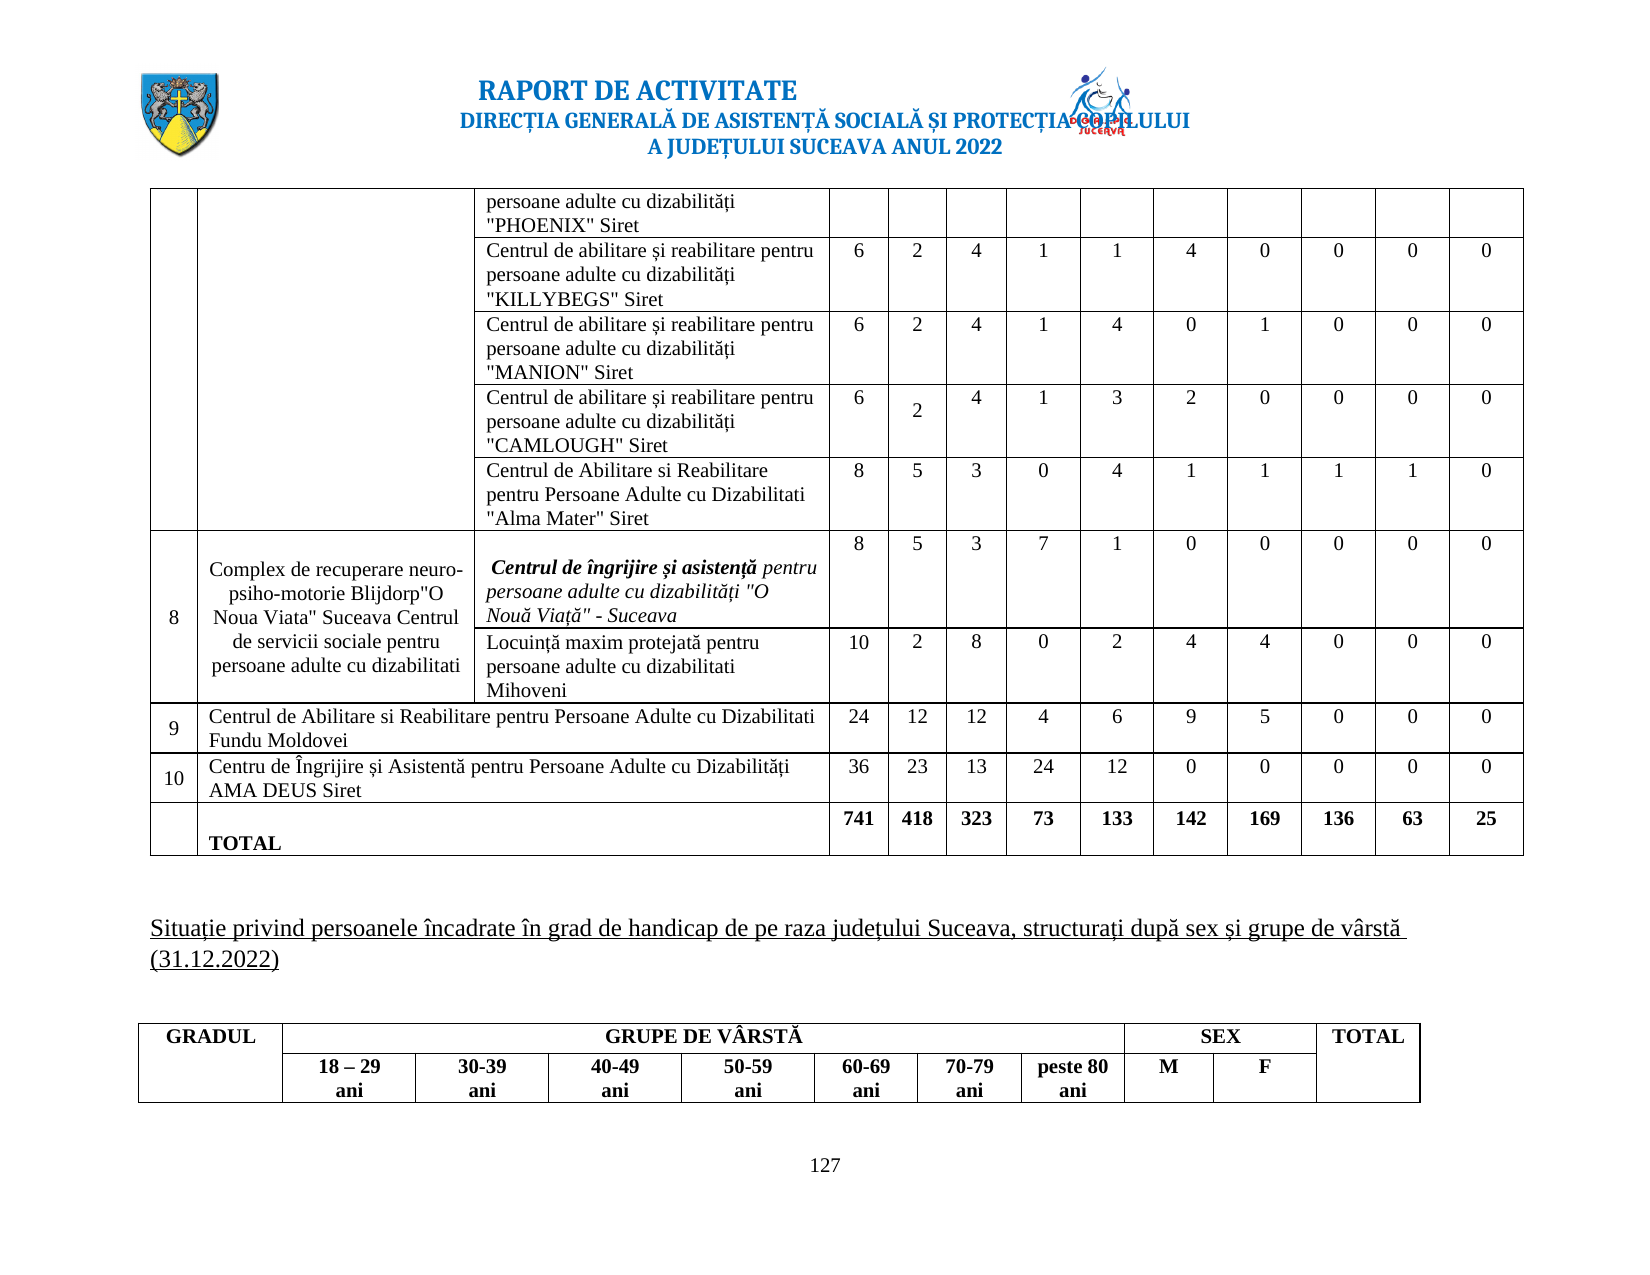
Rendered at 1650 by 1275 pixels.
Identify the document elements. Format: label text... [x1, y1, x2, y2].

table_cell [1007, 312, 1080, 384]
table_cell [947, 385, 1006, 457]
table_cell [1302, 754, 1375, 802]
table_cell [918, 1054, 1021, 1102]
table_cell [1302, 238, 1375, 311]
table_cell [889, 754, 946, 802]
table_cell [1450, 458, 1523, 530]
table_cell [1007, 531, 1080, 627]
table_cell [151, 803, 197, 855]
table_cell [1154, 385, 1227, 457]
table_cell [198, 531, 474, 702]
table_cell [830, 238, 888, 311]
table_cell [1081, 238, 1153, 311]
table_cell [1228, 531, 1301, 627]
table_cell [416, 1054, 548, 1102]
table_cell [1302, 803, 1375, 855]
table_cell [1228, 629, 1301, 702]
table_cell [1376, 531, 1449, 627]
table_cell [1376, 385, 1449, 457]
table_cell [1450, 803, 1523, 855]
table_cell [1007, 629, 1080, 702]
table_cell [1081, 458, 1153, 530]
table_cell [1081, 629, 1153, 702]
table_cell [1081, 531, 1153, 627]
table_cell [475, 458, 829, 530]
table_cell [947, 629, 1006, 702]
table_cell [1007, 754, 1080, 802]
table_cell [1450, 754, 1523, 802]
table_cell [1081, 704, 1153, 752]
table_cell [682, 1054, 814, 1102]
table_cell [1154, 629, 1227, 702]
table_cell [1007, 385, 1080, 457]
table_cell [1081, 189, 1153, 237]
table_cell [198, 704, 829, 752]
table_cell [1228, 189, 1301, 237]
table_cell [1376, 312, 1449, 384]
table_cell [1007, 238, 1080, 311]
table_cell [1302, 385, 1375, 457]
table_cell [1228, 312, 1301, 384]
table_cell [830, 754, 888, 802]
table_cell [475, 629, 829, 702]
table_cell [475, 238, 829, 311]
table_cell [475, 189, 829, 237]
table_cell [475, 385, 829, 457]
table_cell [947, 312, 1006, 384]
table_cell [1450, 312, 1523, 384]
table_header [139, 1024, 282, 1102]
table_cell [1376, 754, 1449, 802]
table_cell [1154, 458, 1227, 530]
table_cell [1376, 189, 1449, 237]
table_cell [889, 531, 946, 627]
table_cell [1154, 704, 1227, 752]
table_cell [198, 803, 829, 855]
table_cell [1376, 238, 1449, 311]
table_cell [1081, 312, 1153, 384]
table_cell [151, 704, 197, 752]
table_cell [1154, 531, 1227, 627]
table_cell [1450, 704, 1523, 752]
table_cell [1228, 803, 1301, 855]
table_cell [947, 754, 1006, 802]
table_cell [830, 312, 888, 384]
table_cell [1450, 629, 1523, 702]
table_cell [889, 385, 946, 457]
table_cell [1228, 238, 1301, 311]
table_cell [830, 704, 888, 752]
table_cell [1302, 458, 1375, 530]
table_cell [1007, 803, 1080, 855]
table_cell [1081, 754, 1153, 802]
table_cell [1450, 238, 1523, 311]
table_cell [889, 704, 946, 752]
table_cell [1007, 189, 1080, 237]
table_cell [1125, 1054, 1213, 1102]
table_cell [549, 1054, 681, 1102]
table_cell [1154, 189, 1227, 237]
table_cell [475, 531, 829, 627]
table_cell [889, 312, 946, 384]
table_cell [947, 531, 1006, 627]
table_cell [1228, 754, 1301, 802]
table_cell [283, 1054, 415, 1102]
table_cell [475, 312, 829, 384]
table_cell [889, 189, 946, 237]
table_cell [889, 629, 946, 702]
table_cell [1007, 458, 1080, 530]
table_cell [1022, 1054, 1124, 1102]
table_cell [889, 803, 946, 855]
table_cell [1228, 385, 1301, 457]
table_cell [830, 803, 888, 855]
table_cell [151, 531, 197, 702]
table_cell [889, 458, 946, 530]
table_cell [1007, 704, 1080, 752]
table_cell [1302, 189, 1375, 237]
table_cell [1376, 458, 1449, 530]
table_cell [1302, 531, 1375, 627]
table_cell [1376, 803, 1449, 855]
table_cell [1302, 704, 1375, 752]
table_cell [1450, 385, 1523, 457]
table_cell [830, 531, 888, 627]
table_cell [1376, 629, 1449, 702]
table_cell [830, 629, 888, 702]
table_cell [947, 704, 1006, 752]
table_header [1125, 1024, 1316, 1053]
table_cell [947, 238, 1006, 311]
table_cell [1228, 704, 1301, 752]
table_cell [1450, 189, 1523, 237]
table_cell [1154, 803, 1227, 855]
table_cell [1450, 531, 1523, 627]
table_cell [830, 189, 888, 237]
text Situație privind persoanele încadrate în grad de handicap de pe raza județului Suceava, structurați după sex și grupe de vârstă (31.12.2022) [150, 913, 1500, 973]
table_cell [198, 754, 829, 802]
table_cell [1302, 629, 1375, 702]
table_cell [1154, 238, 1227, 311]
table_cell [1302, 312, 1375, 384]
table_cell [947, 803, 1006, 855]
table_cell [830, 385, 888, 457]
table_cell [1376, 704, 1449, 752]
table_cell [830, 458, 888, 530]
picture [1061, 64, 1153, 137]
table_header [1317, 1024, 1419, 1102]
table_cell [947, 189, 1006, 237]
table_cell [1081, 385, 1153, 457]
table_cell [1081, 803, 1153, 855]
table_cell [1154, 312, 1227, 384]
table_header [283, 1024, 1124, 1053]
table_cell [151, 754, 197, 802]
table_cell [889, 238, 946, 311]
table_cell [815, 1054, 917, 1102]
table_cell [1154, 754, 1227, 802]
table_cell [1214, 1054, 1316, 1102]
picture [135, 63, 219, 161]
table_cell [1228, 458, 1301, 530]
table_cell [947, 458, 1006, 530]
